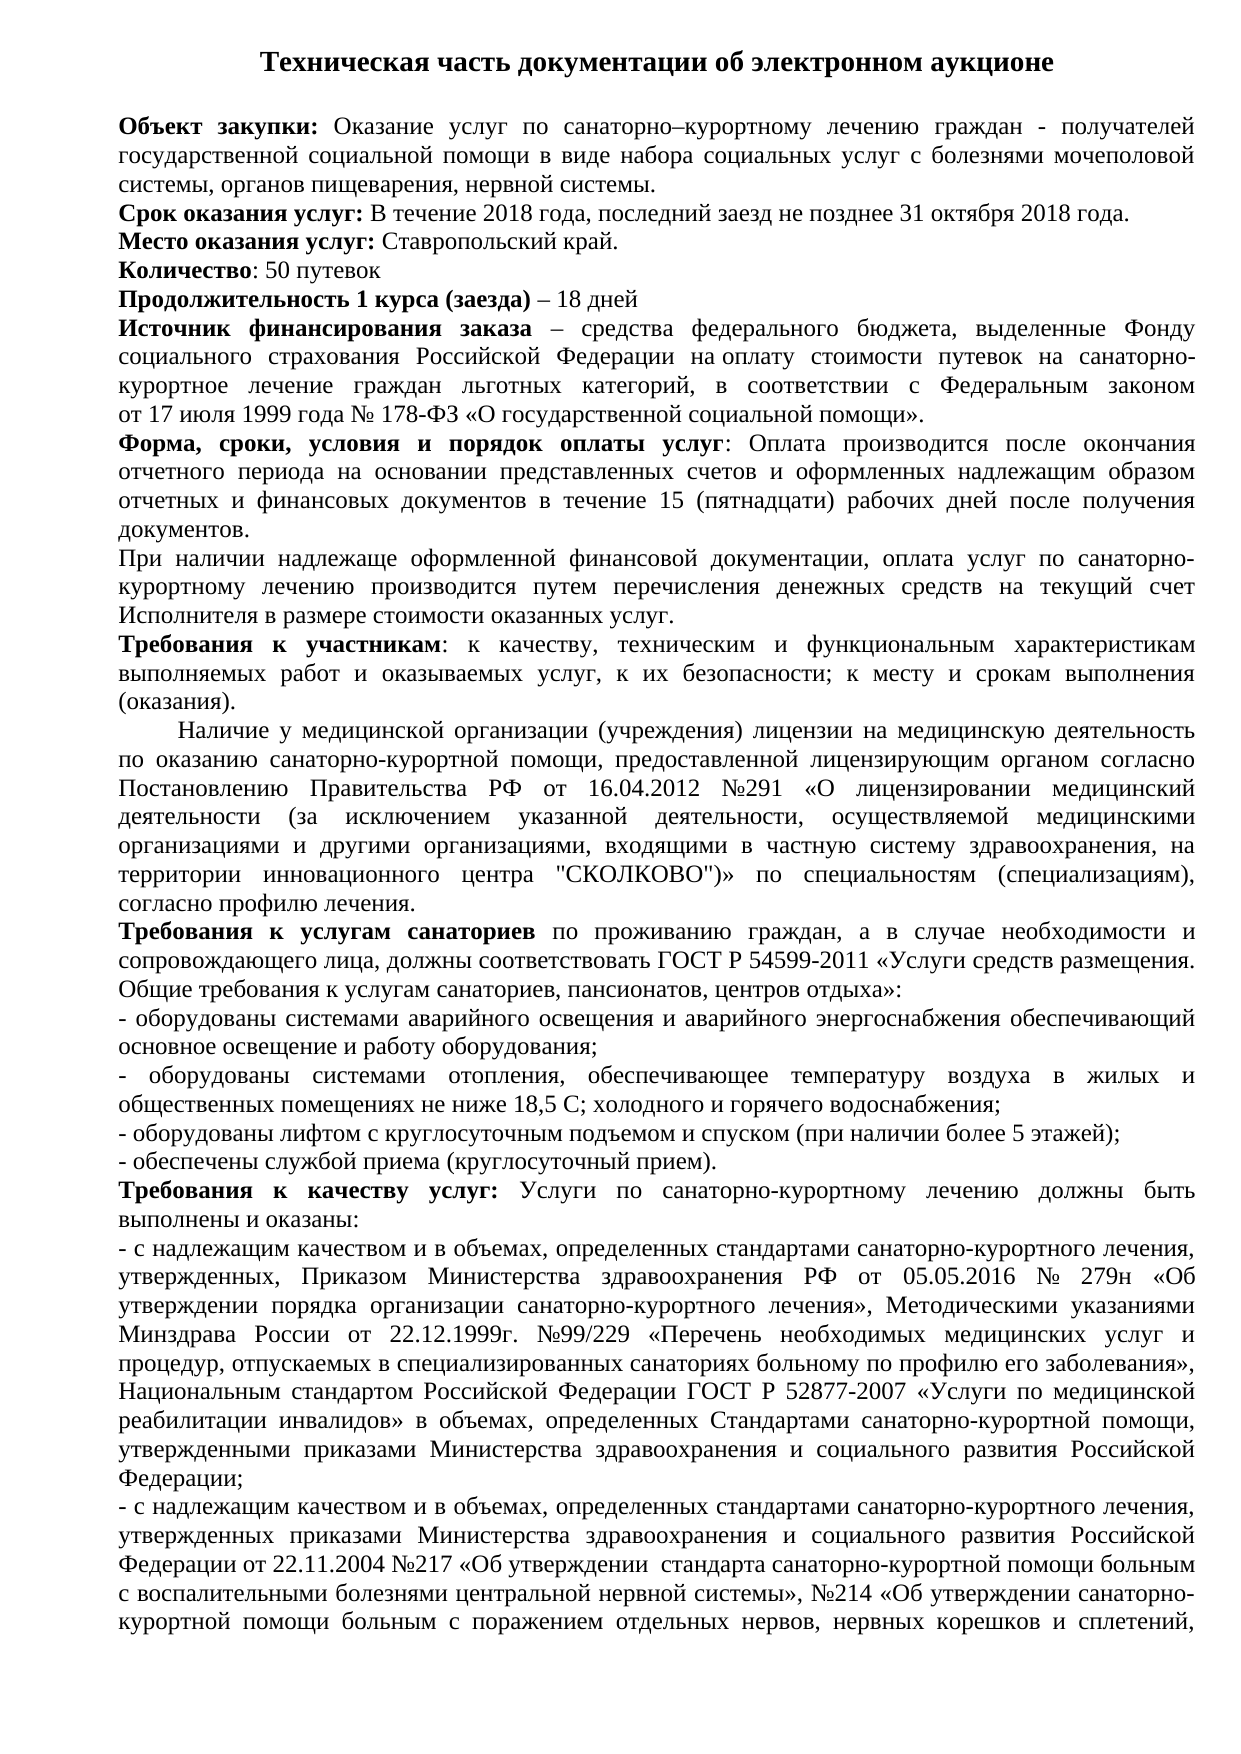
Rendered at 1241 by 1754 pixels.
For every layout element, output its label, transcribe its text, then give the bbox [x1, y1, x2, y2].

text Требования к участникам: к качеству, техническим и функциональным характеристикам выполняемых работ и оказываемых услуг, к их безопасности; к месту и срокам выполнения (оказания). [118, 629, 1196, 715]
text Источник финансирования заказа – средства федерального бюджета, выделенные Фонду социального страхования Российской Федерации на оплату стоимости путевок на санаторно-курортное лечение граждан льготных категорий, в соответствии с Федеральным законом от 17 июля 1999 года № 178-ФЗ «О государственной социальной помощи». [118, 313, 1196, 428]
text Форма, сроки, условия и порядок оплаты услуг: Оплата производится после окончания отчетного периода на основании представленных счетов и оформленных надлежащим образом отчетных и финансовых документов в течение 15 (пятнадцати) рабочих дней после получения документов. [118, 428, 1196, 543]
text Наличие у медицинской организации (учреждения) лицензии на медицинскую деятельность по оказанию санаторно-курортной помощи, предоставленной лицензирующим органом согласно Постановлению Правительства РФ от 16.04.2012 №291 «О лицензировании медицинский деятельности (за исключением указанной деятельности, осуществляемой медицинскими организациями и другими организациями, входящими в частную систему здравоохранения, на территории инновационного центра "СКОЛКОВО")» по специальностям (специализациям), согласно профилю лечения. [118, 715, 1196, 916]
text Срок оказания услуг: В течение 2018 года, последний заезд не позднее 31 октября 2018 года. [118, 198, 1196, 226]
text Требования к качеству услуг: Услуги по санаторно-курортному лечению должны быть выполнены и оказаны: [118, 1175, 1196, 1233]
text - обеспечены службой приема (круглосуточный прием). [118, 1146, 1196, 1175]
text Место оказания услуг: Ставропольский край. [118, 226, 1196, 255]
text Техническая часть документации об электронном аукционе [118, 44, 1196, 78]
text Количество: 50 путевок [118, 255, 1196, 284]
text - оборудованы системами аварийного освещения и аварийного энергоснабжения обеспечивающий основное освещение и работу оборудования; [118, 1003, 1196, 1060]
text - оборудованы лифтом с круглосуточным подъемом и спуском (при наличии более 5 этажей); [118, 1118, 1196, 1146]
text Продолжительность 1 курса (заезда) – 18 дней [118, 284, 1196, 313]
text - с надлежащим качеством и в объемах, определенных стандартами санаторно-курортного лечения, утвержденных, Приказом Министерства здравоохранения РФ от 05.05.2016 № 279н «Об утверждении порядка организации санаторно-курортного лечения», Методическими указаниями Минздрава России от 22.12.1999г. №99/229 «Перечень необходимых медицинских услуг и процедур, отпускаемых в специализированных санаториях больному по профилю его заболевания», Национальным стандартом Российской Федерации ГОСТ Р 52877-2007 «Услуги по медицинской реабилитации инвалидов» в объемах, определенных Стандартами санаторно-курортной помощи, утвержденными приказами Министерства здравоохранения и социального развития Российской Федерации; [118, 1233, 1196, 1491]
text - оборудованы системами отопления, обеспечивающее температуру воздуха в жилых и общественных помещениях не ниже 18,5 С; холодного и горячего водоснабжения; [118, 1060, 1196, 1118]
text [118, 1491, 1196, 1635]
text При наличии надлежаще оформленной финансовой документации, оплата услуг по санаторно-курортному лечению производится путем перечисления денежных средств на текущий счет Исполнителя в размере стоимости оказанных услуг. [118, 543, 1196, 629]
text Требования к услугам санаториев по проживанию граждан, а в случае необходимости и сопровождающего лица, должны соответствовать ГОСТ Р 54599-2011 «Услуги средств размещения. Общие требования к услугам санаториев, пансионатов, центров отдыха»: [118, 916, 1196, 1003]
text Объект закупки: Оказание услуг по санаторно–курортному лечению граждан - получателей государственной социальной помощи в виде набора социальных услуг с болезнями мочеполовой системы, органов пищеварения, нервной системы. [118, 111, 1196, 198]
